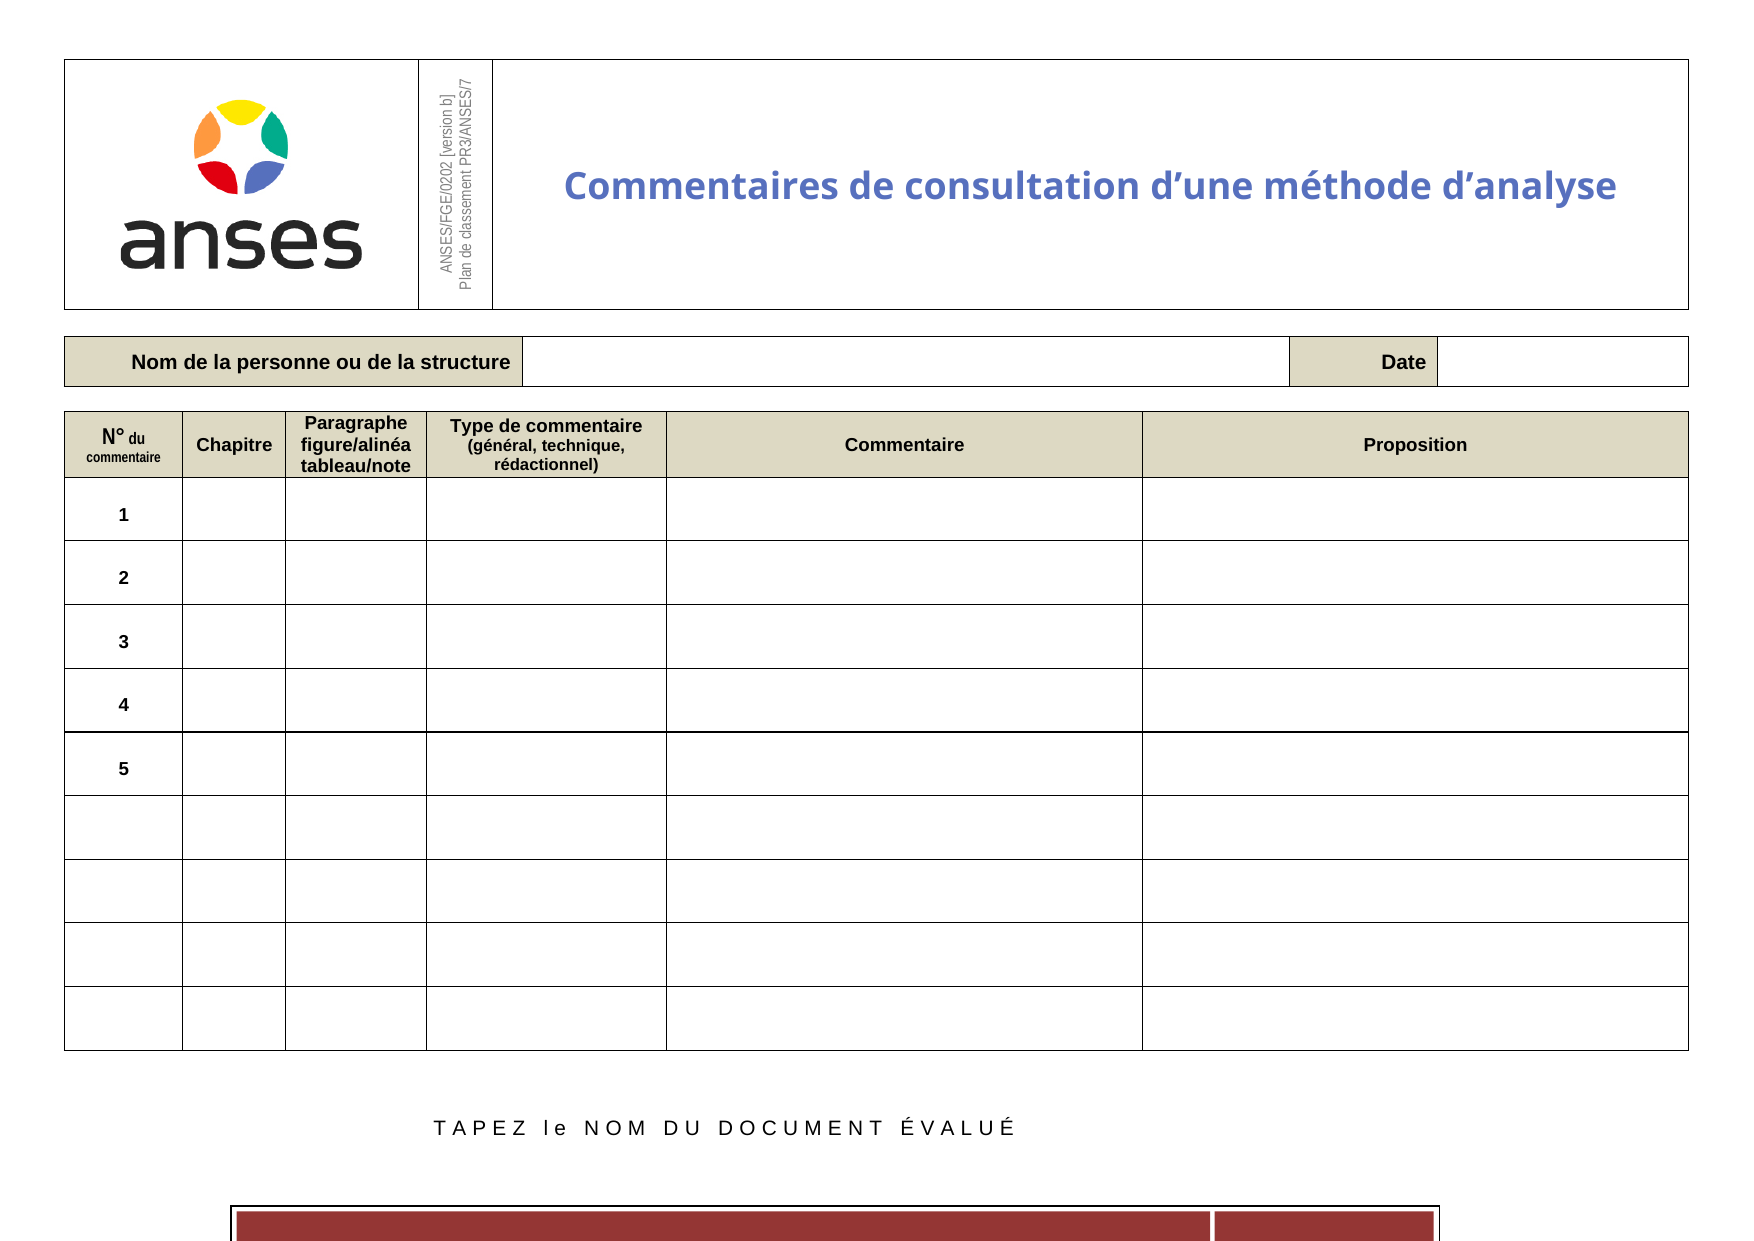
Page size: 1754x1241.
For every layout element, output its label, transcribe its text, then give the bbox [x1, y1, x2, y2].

table_cell [286, 669, 426, 731]
table_header Paragraphe figure/alinéa tableau/note [286, 412, 426, 477]
picture [120, 82, 362, 287]
table_cell [667, 669, 1142, 731]
table_header Type de commentaire (général, technique, rédactionnel) [427, 412, 666, 477]
table_cell [286, 860, 426, 922]
table_cell [183, 733, 285, 795]
table_cell [1143, 987, 1688, 1049]
table_cell [427, 605, 666, 668]
table_header Date [1290, 337, 1437, 386]
table_header Nom de la personne ou de la structure [65, 337, 522, 386]
table_cell [667, 605, 1142, 668]
table_header Commentaire [667, 412, 1142, 477]
table_cell [667, 923, 1142, 986]
table_cell [427, 478, 666, 540]
table_header Proposition [1143, 412, 1688, 477]
table_cell [427, 860, 666, 922]
table_cell [183, 923, 285, 986]
table_cell [286, 923, 426, 986]
table_cell [286, 541, 426, 604]
table_cell [65, 796, 182, 859]
table_header Chapitre [183, 412, 285, 477]
table_cell [667, 796, 1142, 859]
table_cell 1 [65, 478, 182, 540]
table_cell 2 [65, 541, 182, 604]
table_cell [65, 860, 182, 922]
table_cell [667, 733, 1142, 795]
table_cell [1143, 605, 1688, 668]
table_cell [667, 478, 1142, 540]
table_header [1438, 337, 1688, 386]
table_cell [667, 987, 1142, 1049]
table_cell [1143, 478, 1688, 540]
table_cell [427, 669, 666, 731]
table_cell [1143, 733, 1688, 795]
table_cell [183, 796, 285, 859]
table_cell [1143, 860, 1688, 922]
table_cell [427, 987, 666, 1049]
table_cell [286, 796, 426, 859]
table_cell 3 [65, 605, 182, 668]
table_cell [427, 923, 666, 986]
table_cell [286, 987, 426, 1049]
table_cell [183, 860, 285, 922]
table_header N° du commentaire [65, 412, 182, 477]
table_cell [183, 669, 285, 731]
table_cell [286, 733, 426, 795]
table_cell [427, 796, 666, 859]
table_cell [183, 605, 285, 668]
table_cell [1143, 923, 1688, 986]
table_cell [667, 860, 1142, 922]
table_cell [1143, 541, 1688, 604]
table_cell [183, 478, 285, 540]
table_cell [427, 541, 666, 604]
table_cell [667, 541, 1142, 604]
table_cell 4 [65, 669, 182, 731]
table_cell [1143, 796, 1688, 859]
table_cell [183, 541, 285, 604]
table_cell [286, 478, 426, 540]
table_cell [183, 987, 285, 1049]
table_cell [286, 605, 426, 668]
table_cell [65, 987, 182, 1049]
table_cell 5 [65, 733, 182, 795]
table_cell [65, 923, 182, 986]
table_cell [1143, 669, 1688, 731]
table_header [523, 337, 1289, 386]
table_cell [427, 733, 666, 795]
